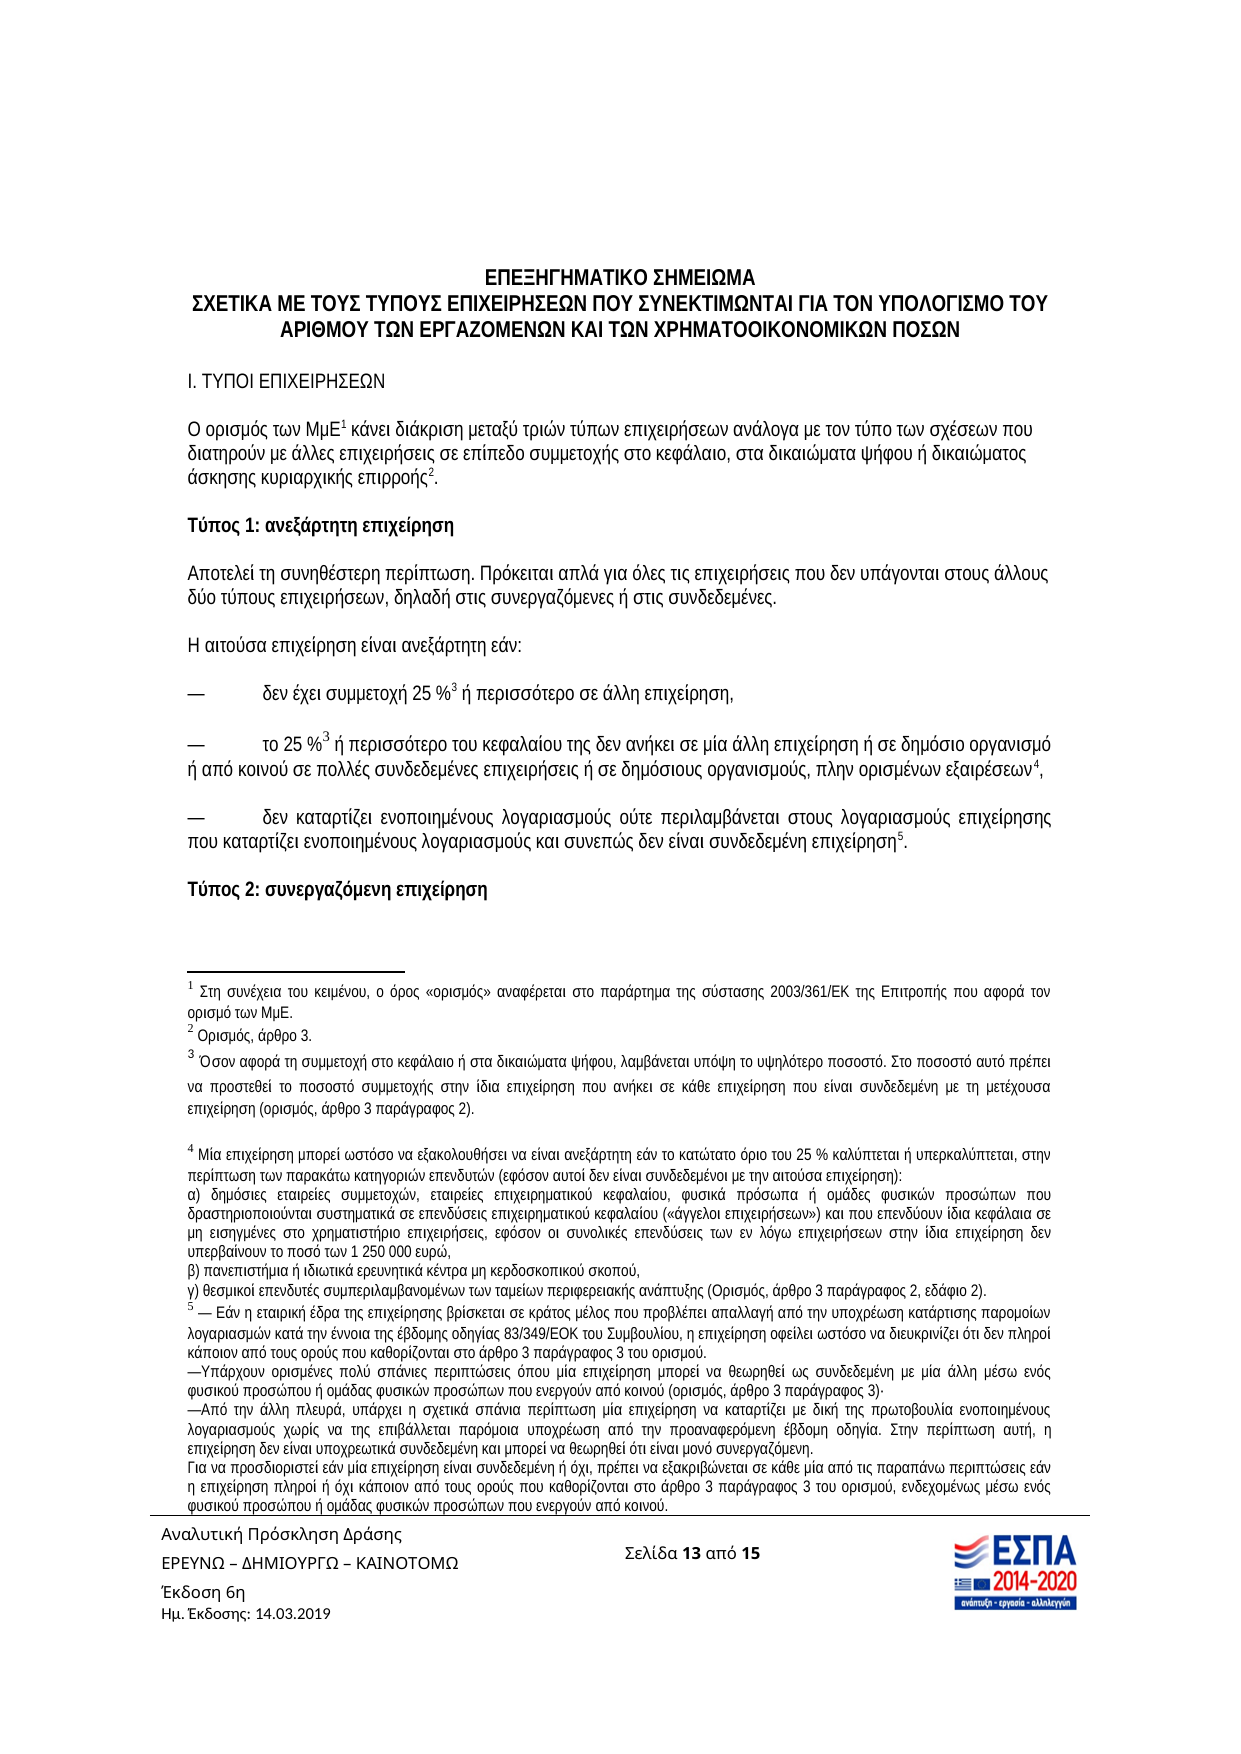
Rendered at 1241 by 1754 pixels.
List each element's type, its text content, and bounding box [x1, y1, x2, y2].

text — το 25 %3 ή περισσότερο του κεφαλαίου της δεν ανήκει σε μία άλλη επιχείρηση ή σε δημόσιο οργανισμό ή από κοινού σε πολλές συνδεδεμένες επιχειρήσεις ή σε δημόσιους οργανισμούς, πλην ορισμένων εξαιρέσεων, [187, 728, 1053, 781]
text Τύπος 2: συνεργαζόμενη επιχείρηση [187, 877, 1053, 901]
text — δεν έχει συμμετοχή 25 % ή περισσότερο σε άλλη επιχείρηση, [187, 680, 1053, 704]
picture [951, 1533, 1080, 1612]
text — δεν καταρτίζει ενοποιημένους λογαριασμούς ούτε περιλαμβάνεται στους λογαριασμούς επιχείρησης που καταρτίζει ενοποιημένους λογαριασμούς και συνεπώς δεν είναι συνδεδεμένη επιχείρηση. [187, 805, 1053, 853]
text Ι. ΤΥΠΟΙ ΕΠΙΧΕΙΡΗΣΕΩΝ [187, 369, 1053, 393]
text ΕΠΕΞΗΓΗΜΑΤΙΚΟ ΣΗΜΕΙΩΜΑ [187, 263, 1053, 290]
text Ο ορισμός των ΜμΕ κάνει διάκριση μεταξύ τριών τύπων επιχειρήσεων ανάλογα με τον τύπο των σχέσεων που διατηρούν με άλλες επιχειρήσεις σε επίπεδο συμμετοχής στο κεφάλαιο, στα δικαιώματα ψήφου ή δικαιώματος άσκησης κυριαρχικής επιρροής. [187, 417, 1053, 489]
text Τύπος 1: ανεξάρτητη επιχείρηση [187, 513, 1053, 537]
text Η αιτούσα επιχείρηση είναι ανεξάρτητη εάν: [187, 632, 1053, 656]
text ΣΧΕΤΙΚΑ ΜΕ ΤΟΥΣ ΤΥΠΟΥΣ ΕΠΙΧΕΙΡΗΣΕΩΝ ΠΟΥ ΣΥΝΕΚΤΙΜΩΝΤΑΙ ΓΙΑ ΤΟΝ ΥΠΟΛΟΓΙΣΜΟ ΤΟΥ ΑΡΙΘΜΟΥ ΤΩΝ ΕΡΓΑΖΟΜΕΝΩΝ ΚΑΙ ΤΩΝ ΧΡΗΜΑΤΟΟΙΚΟΝΟΜΙΚΩΝ ΠΟΣΩΝ [187, 290, 1053, 343]
text Αποτελεί τη συνηθέστερη περίπτωση. Πρόκειται απλά για όλες τις επιχειρήσεις που δεν υπάγονται στους άλλους δύο τύπους επιχειρήσεων, δηλαδή στις συνεργαζόμενες ή στις συνδεδεμένες. [187, 561, 1053, 608]
